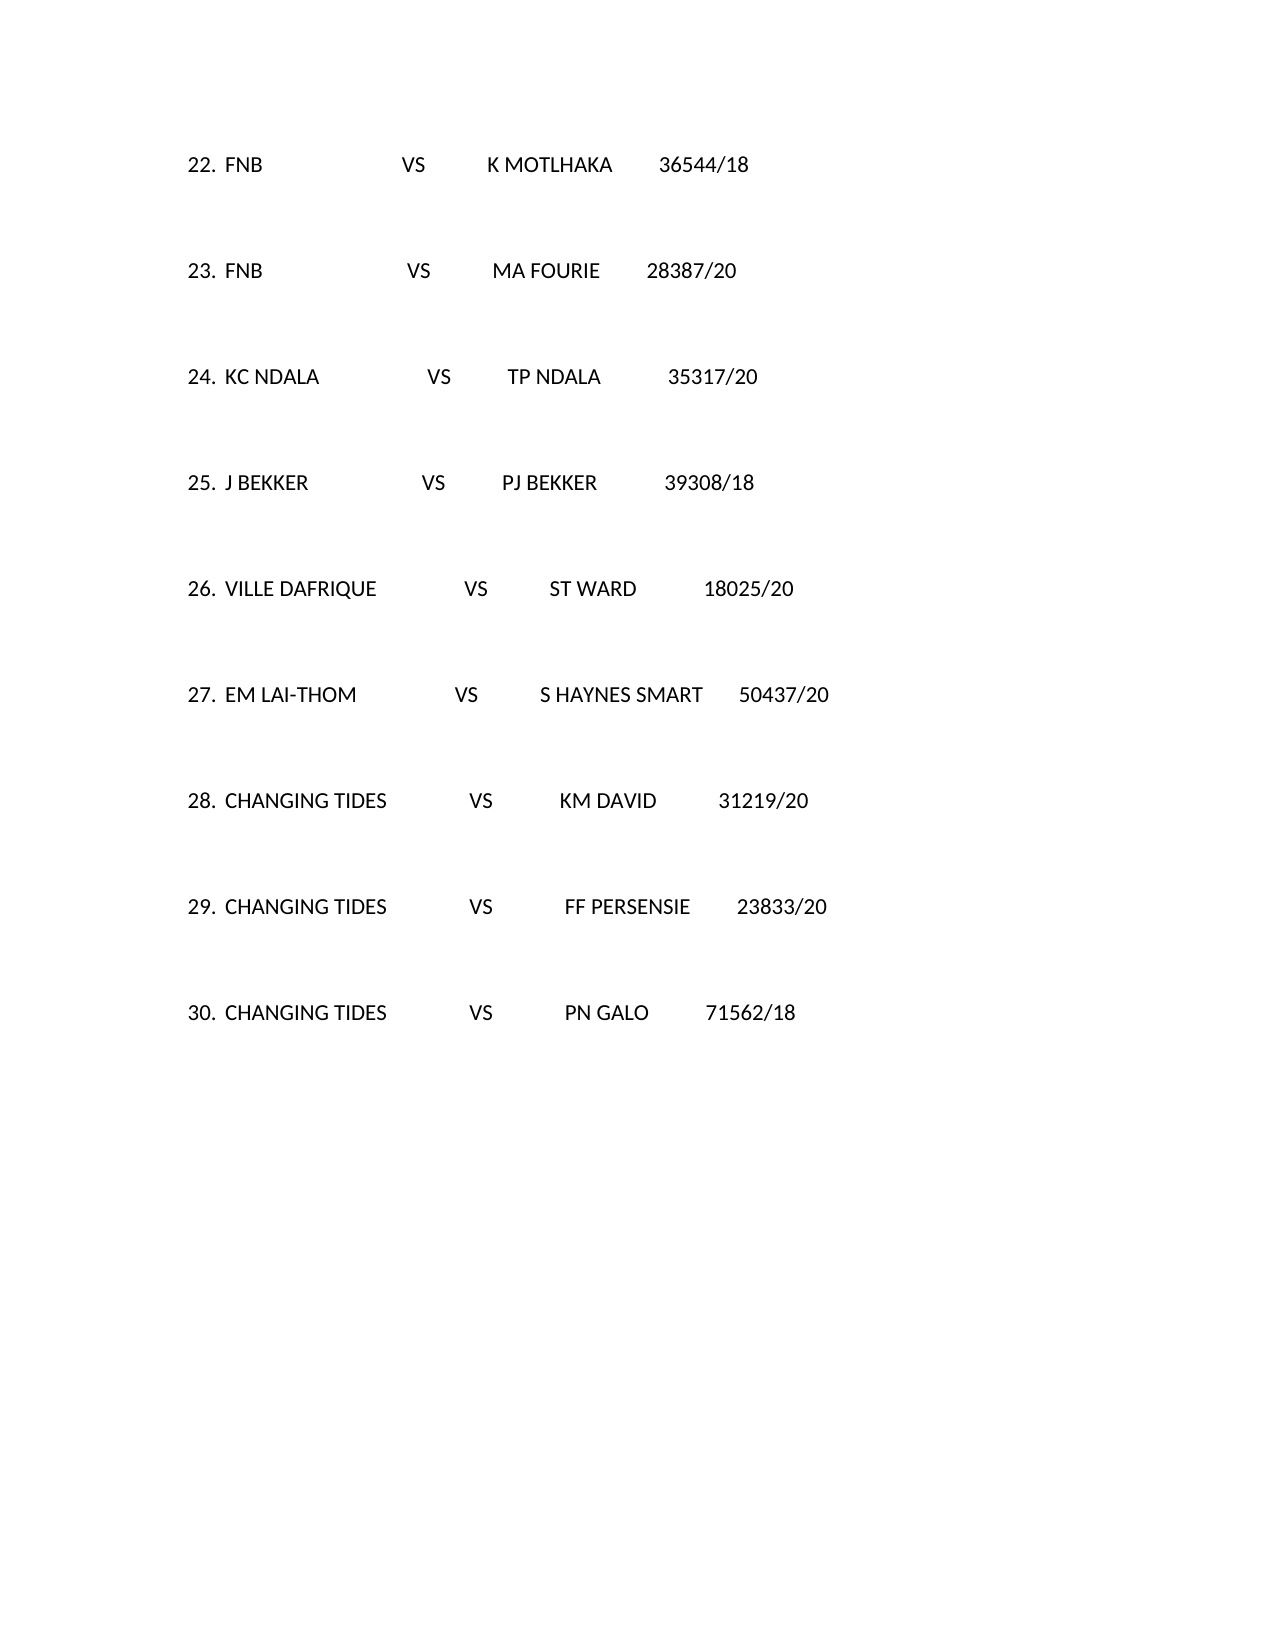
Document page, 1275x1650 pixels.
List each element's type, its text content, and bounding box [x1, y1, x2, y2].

list FNB VS K MOTLHAKA 36544/18 [187, 150, 1125, 178]
list FNB VS MA FOURIE 28387/20 [187, 256, 1125, 284]
list CHANGING TIDES VS PN GALO 71562/18 [187, 998, 1125, 1026]
list EM LAI-THOM VS S HAYNES SMART 50437/20 [187, 680, 1125, 708]
list KC NDALA VS TP NDALA 35317/20 [187, 362, 1125, 390]
list J BEKKER VS PJ BEKKER 39308/18 [187, 468, 1125, 496]
list CHANGING TIDES VS KM DAVID 31219/20 [187, 786, 1125, 814]
list CHANGING TIDES VS FF PERSENSIE 23833/20 [187, 892, 1125, 920]
list VILLE DAFRIQUE VS ST WARD 18025/20 [187, 574, 1125, 602]
